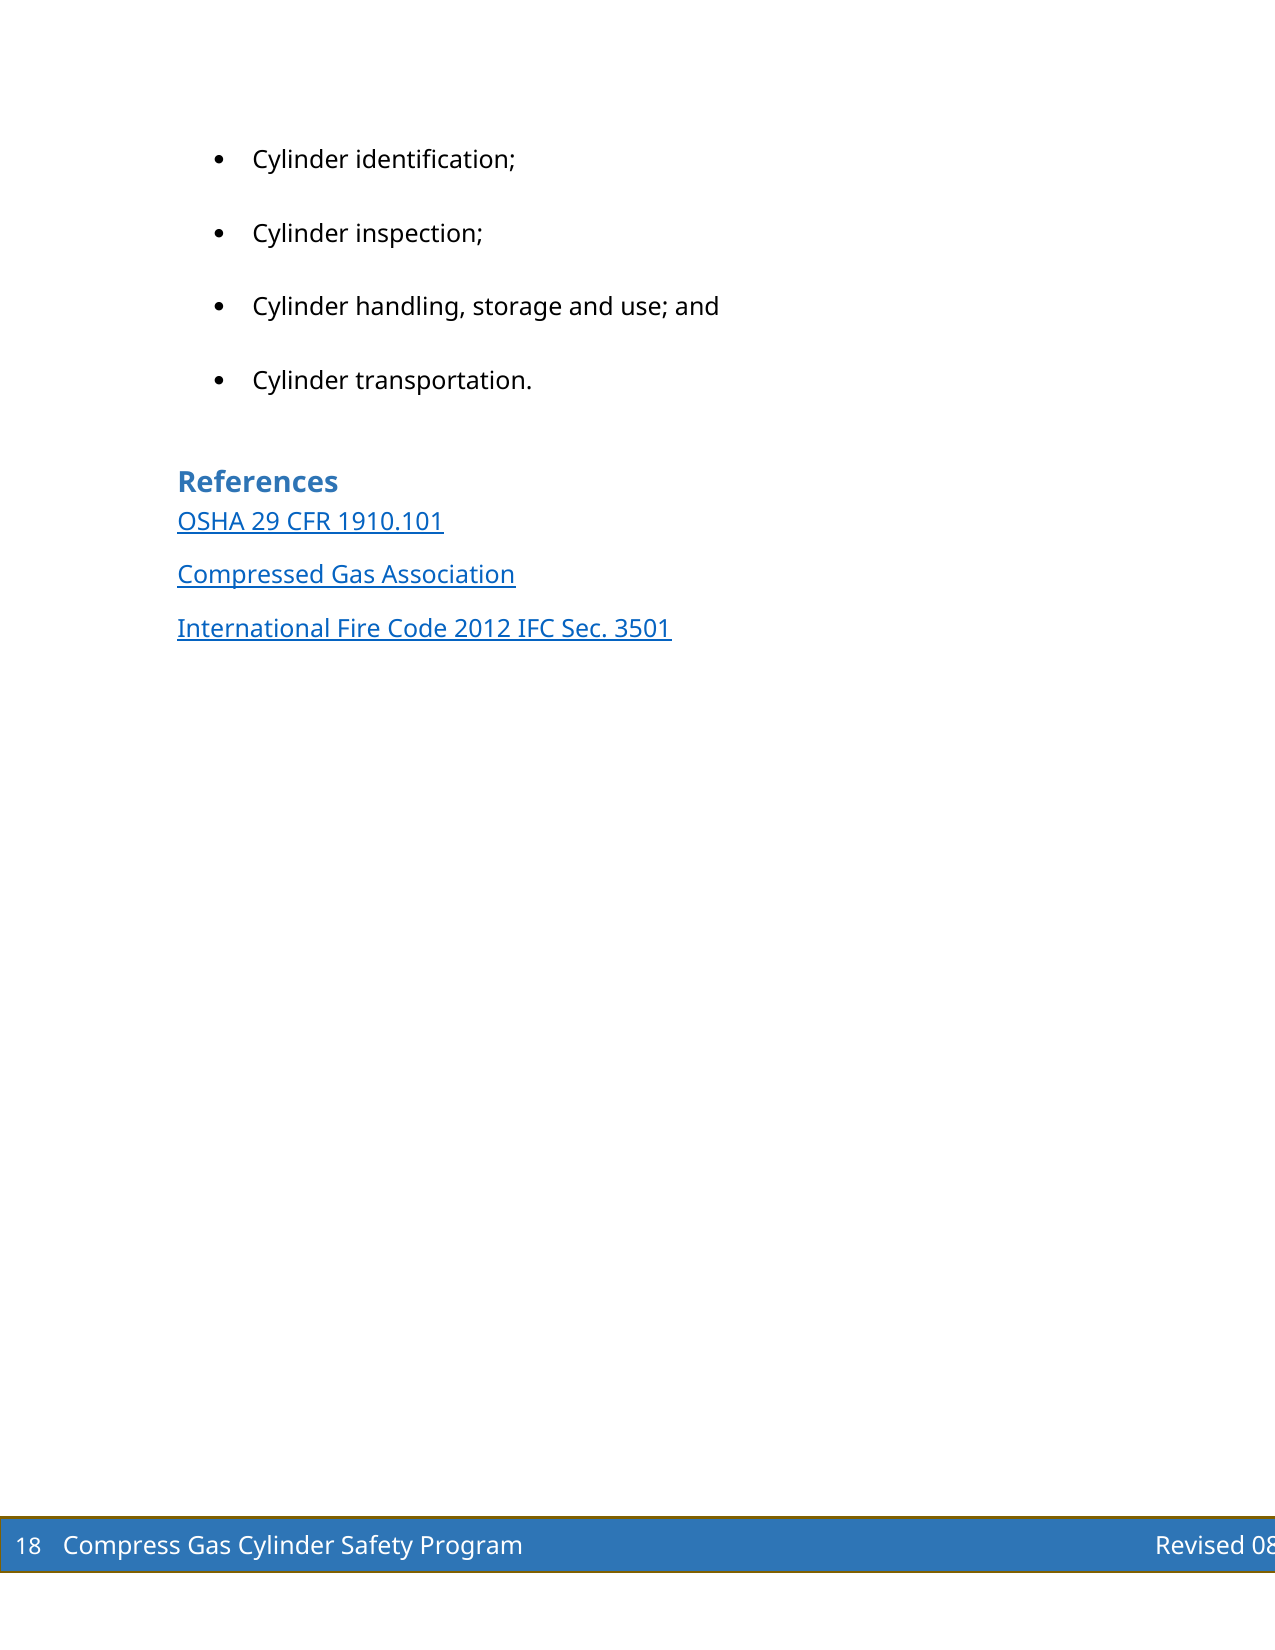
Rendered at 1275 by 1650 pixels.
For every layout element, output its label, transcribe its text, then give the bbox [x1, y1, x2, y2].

list Cylinder inspection; [214, 215, 1100, 249]
text Compressed Gas Association [177, 557, 1100, 591]
list Cylinder transportation. [214, 362, 1100, 396]
text International Fire Code 2012 IFC Sec. 3501 [177, 611, 1100, 644]
text OSHA 29 CFR 1910.101 [177, 504, 1100, 538]
list Cylinder handling, storage and use; and [214, 289, 1100, 323]
subtitle References [177, 461, 1100, 501]
list Cylinder identification; [214, 142, 1100, 176]
